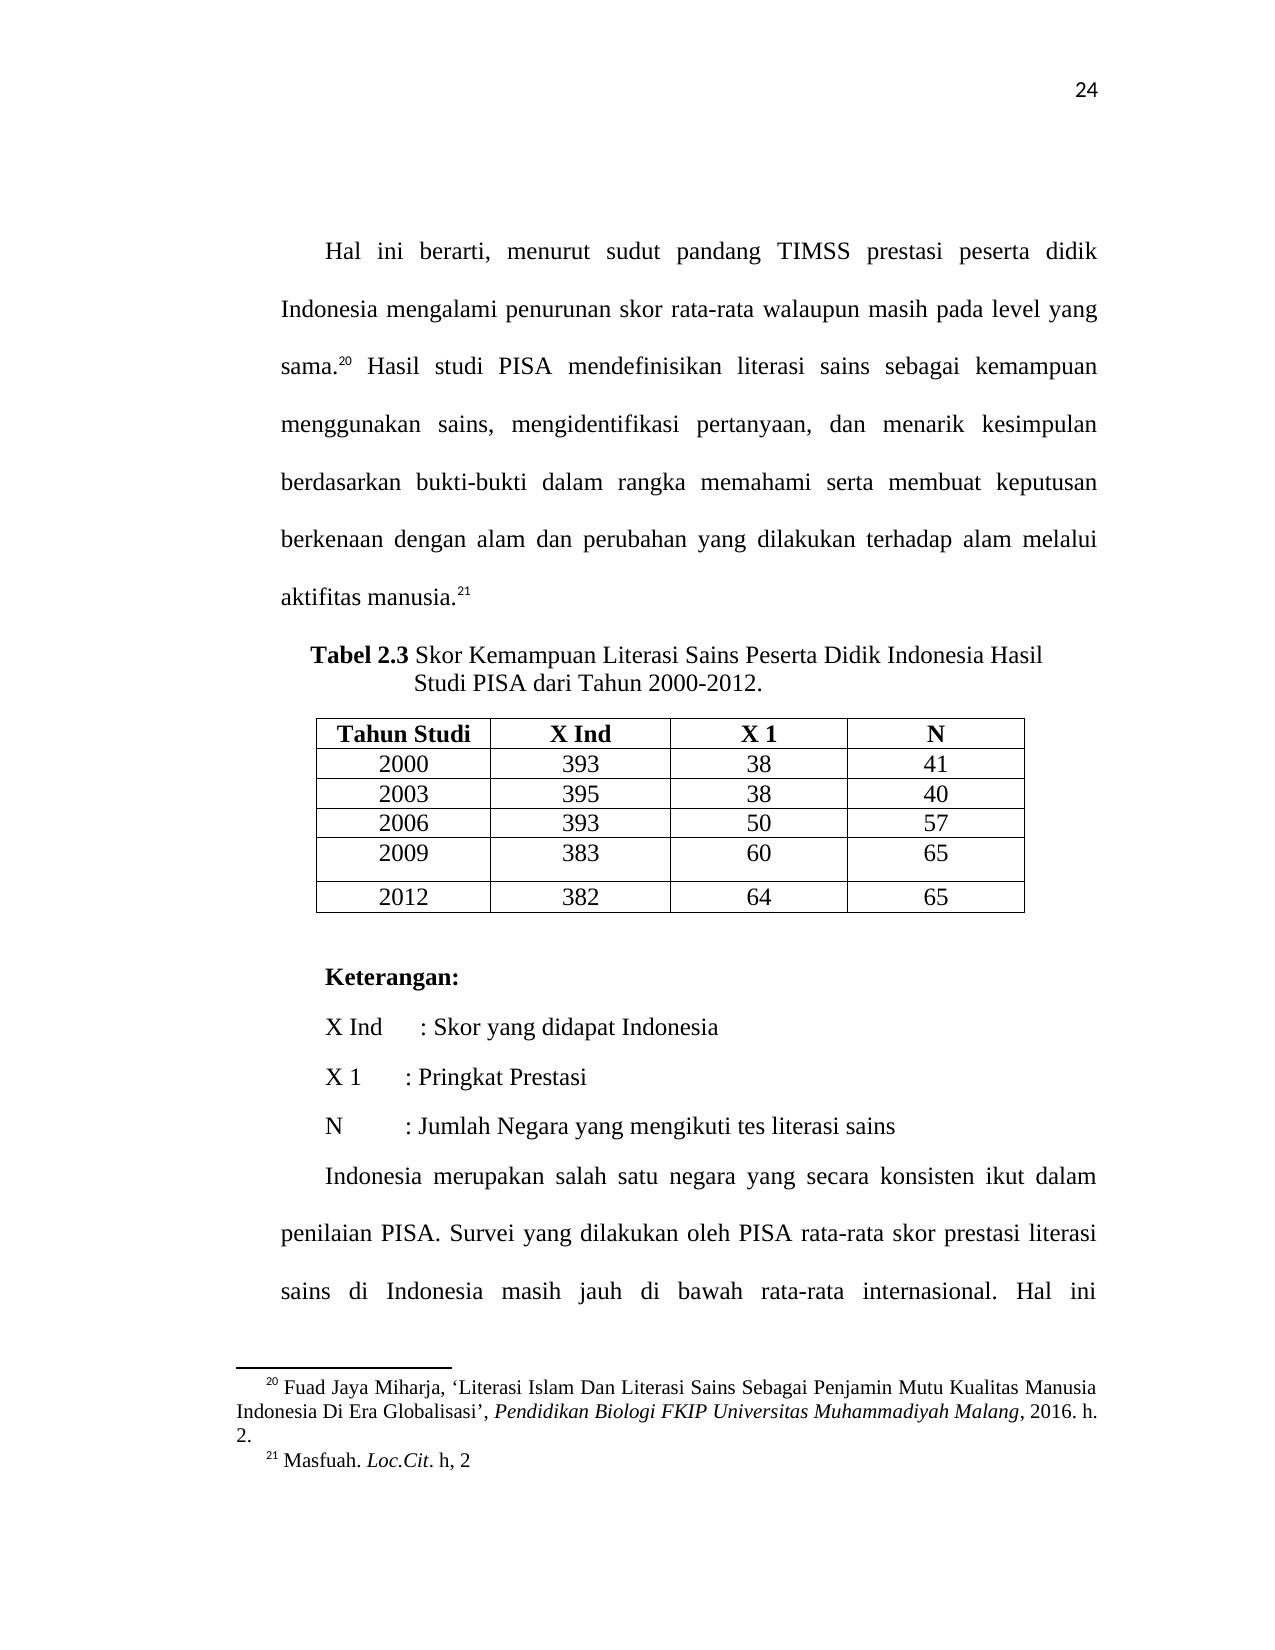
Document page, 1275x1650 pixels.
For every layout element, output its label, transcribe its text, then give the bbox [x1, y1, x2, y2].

text X 1 : Pringkat Prestasi [310, 1062, 1098, 1090]
table_cell 2003 [317, 779, 490, 807]
table_cell 57 [848, 809, 1024, 837]
table_cell 393 [491, 809, 670, 837]
table_cell 393 [491, 749, 670, 778]
table_cell 38 [671, 749, 847, 778]
list Hal ini berarti, menurut sudut pandang TIMSS prestasi peserta didik Indonesia mengalami penurunan skor rata-rata walaupun masih pada level yang sama. Hasil studi PISA mendefinisikan literasi sains sebagai kemampuan menggunakan sains, mengidentifikasi pertanyaan, dan menarik kesimpulan berdasarkan bukti-bukti dalam rangka memahami serta membuat keputusan berkenaan dengan alam dan perubahan yang dilakukan terhadap alam melalui aktifitas manusia. [281, 236, 1098, 611]
table_cell 64 [671, 882, 847, 912]
text Keterangan: [236, 962, 1098, 991]
table_cell 65 [848, 882, 1024, 912]
table_cell 50 [671, 809, 847, 837]
table_cell 2012 [317, 882, 490, 912]
table_cell 2006 [317, 809, 490, 837]
table_cell 38 [671, 779, 847, 807]
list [281, 1161, 1098, 1304]
table_cell 2009 [317, 838, 490, 881]
table_header Tahun Studi [317, 719, 490, 748]
table_cell 65 [848, 838, 1024, 881]
table_header X 1 [671, 719, 847, 748]
table_cell 40 [848, 779, 1024, 807]
table_header X Ind [491, 719, 670, 748]
text X Ind : Skor yang didapat Indonesia [310, 1012, 1098, 1041]
text N : Jumlah Negara yang mengikuti tes literasi sains [310, 1111, 1098, 1140]
table_cell 60 [671, 838, 847, 881]
table_header N [848, 719, 1024, 748]
table_cell 2000 [317, 749, 490, 778]
table_cell 395 [491, 779, 670, 807]
list Tabel 2.3 Skor Kemampuan Literasi Sains Peserta Didik Indonesia Hasil Studi PISA dari Tahun 2000-2012. [310, 640, 1098, 697]
table_cell 41 [848, 749, 1024, 778]
table_cell 382 [491, 882, 670, 912]
table_cell 383 [491, 838, 670, 881]
